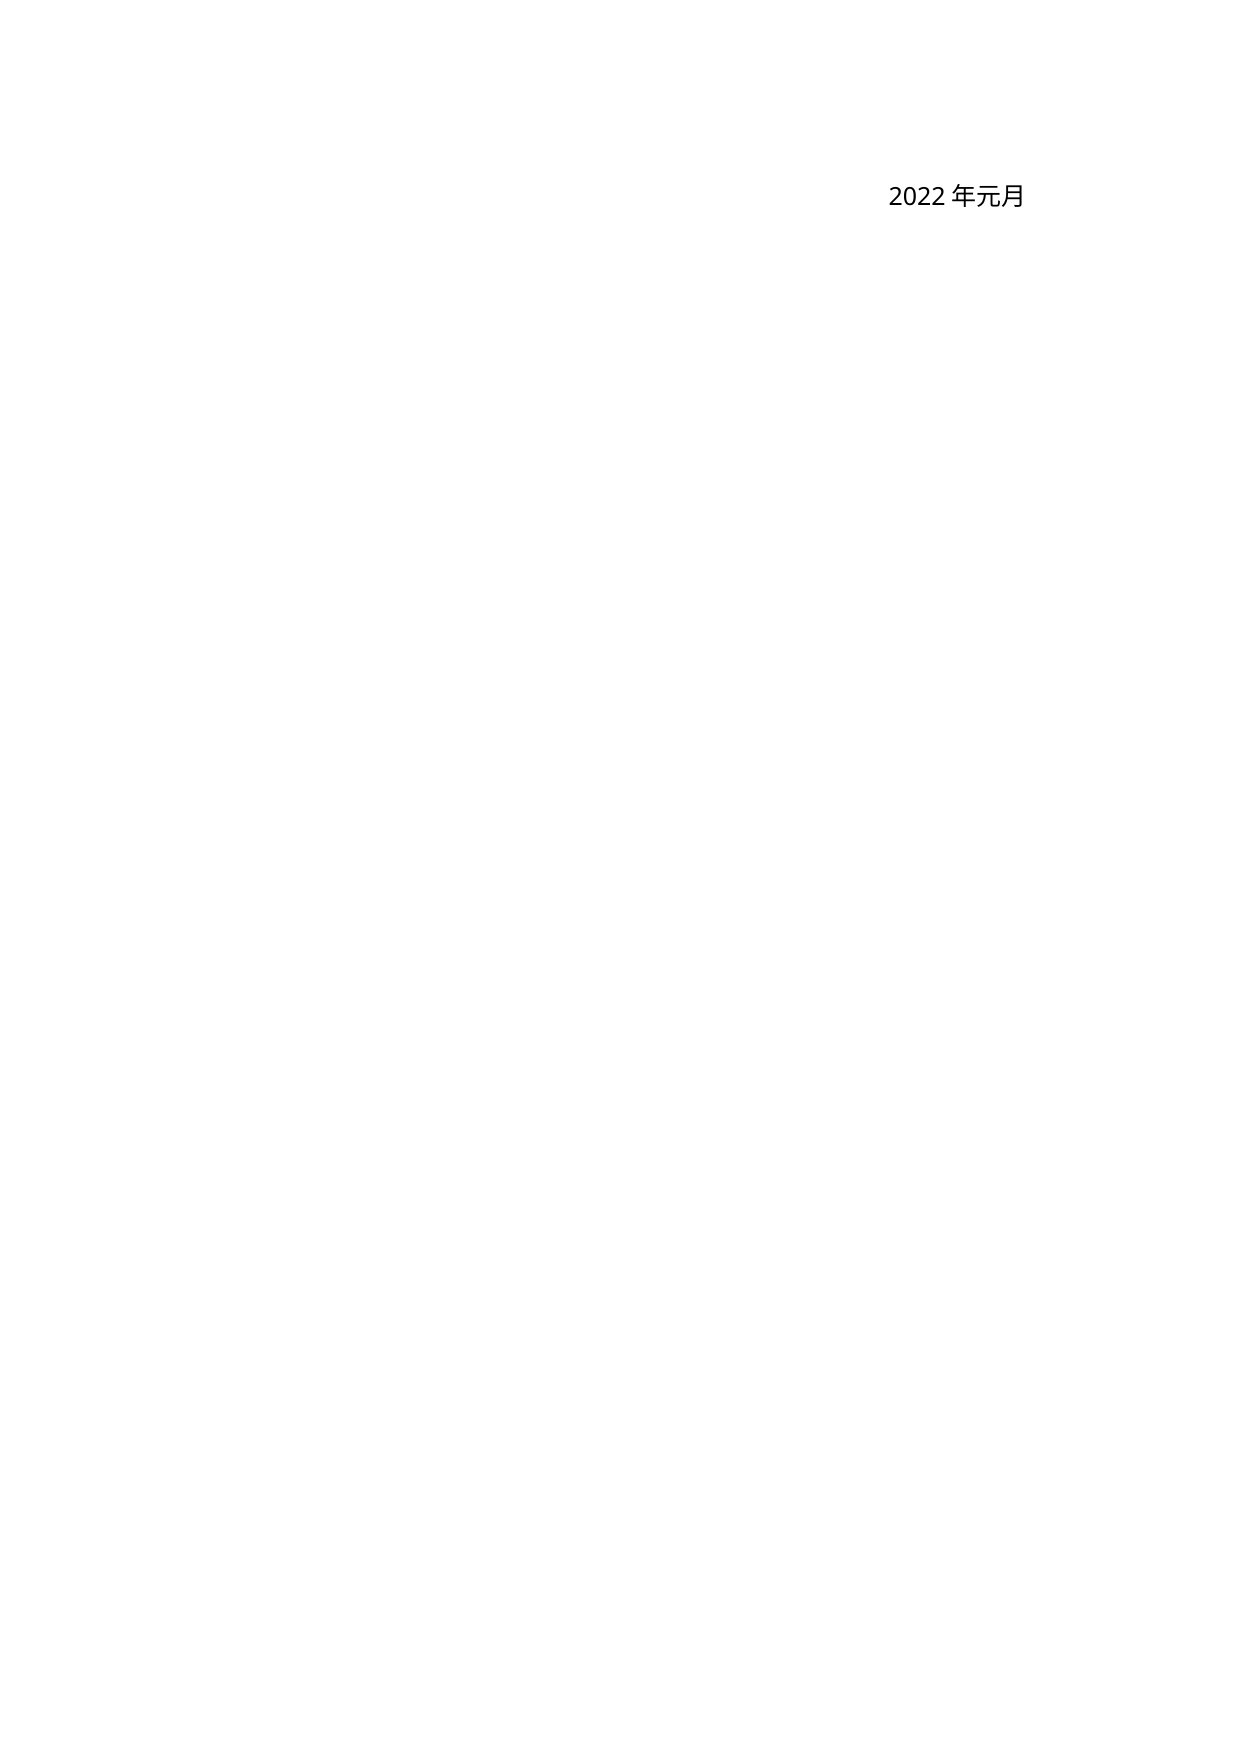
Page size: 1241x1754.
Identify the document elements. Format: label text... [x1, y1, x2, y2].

text 2022年元月 [187, 162, 1093, 227]
